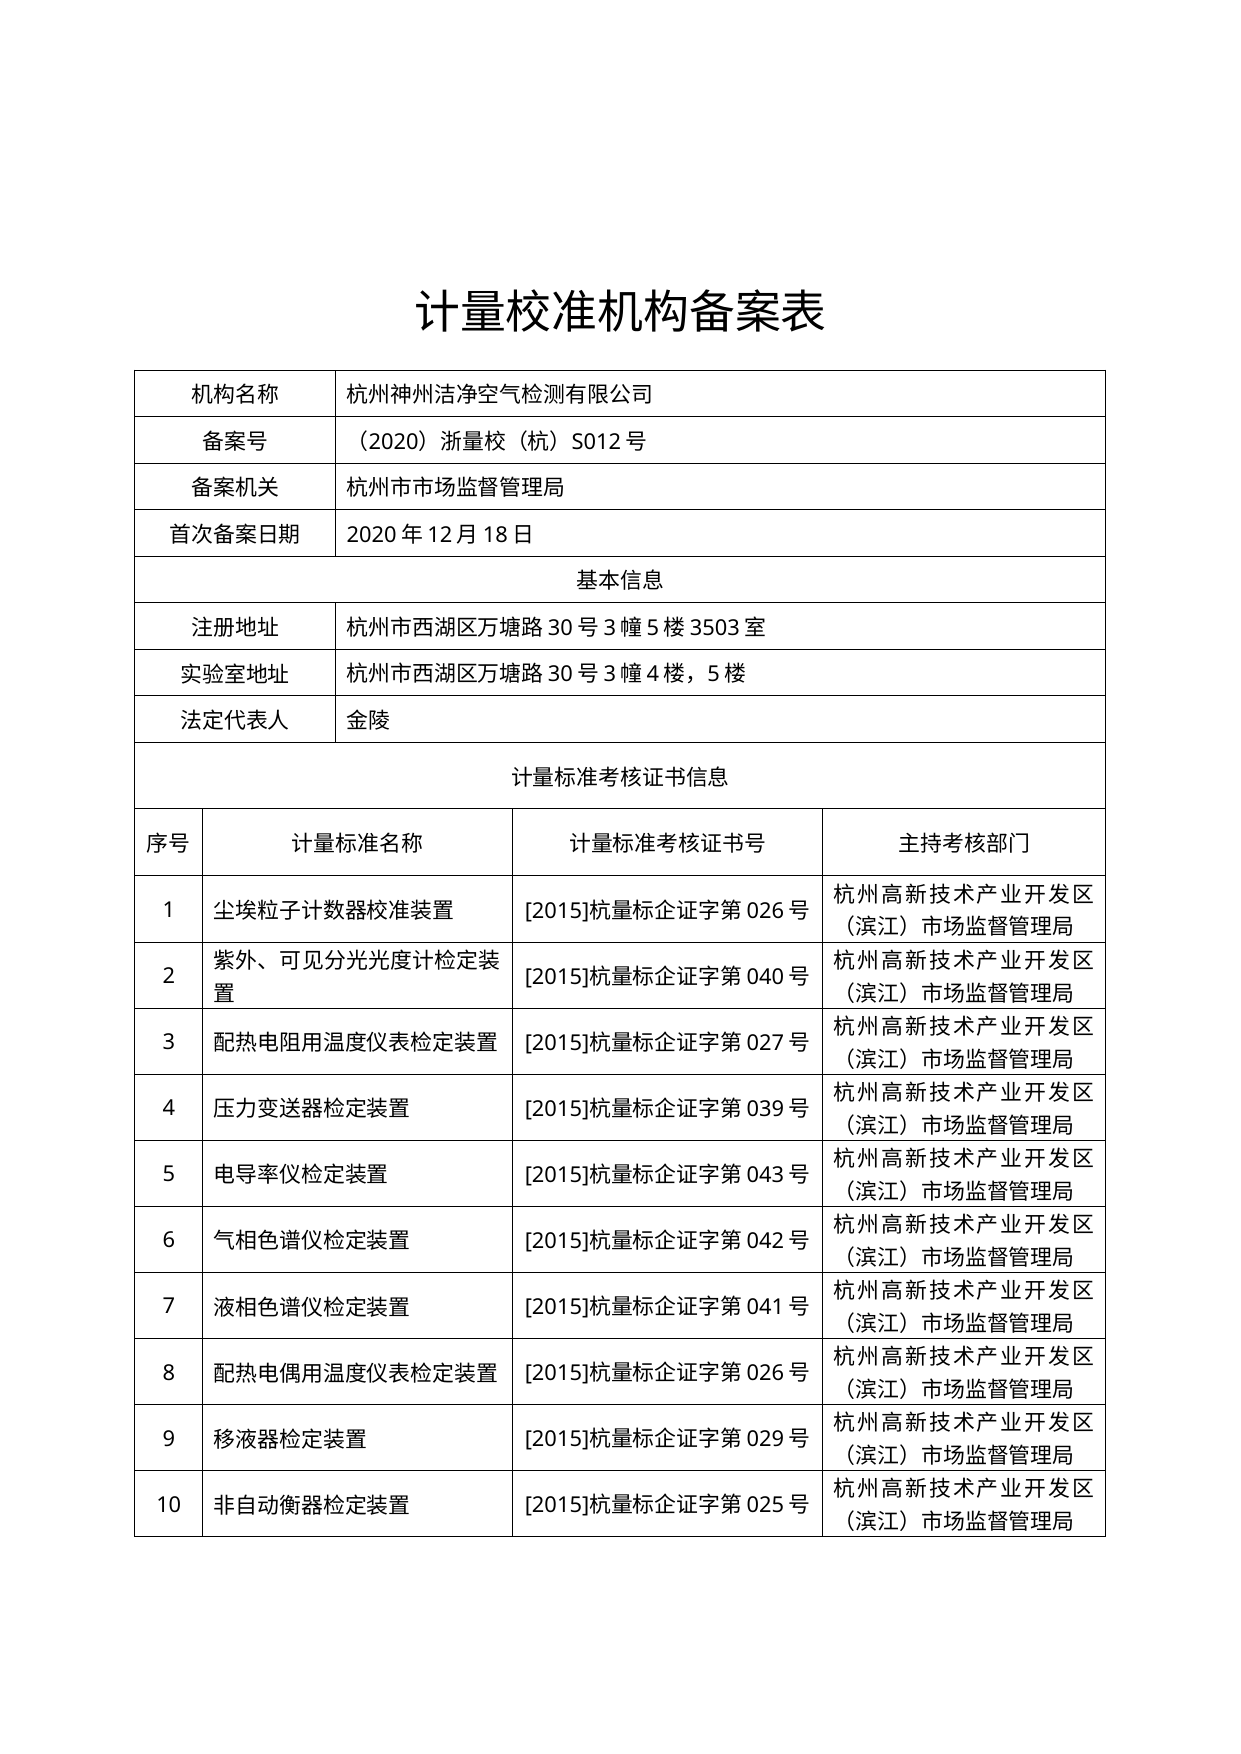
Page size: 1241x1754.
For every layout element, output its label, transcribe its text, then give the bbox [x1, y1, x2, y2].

table_cell 法定代表人 [135, 696, 335, 742]
table_cell 1 [135, 876, 202, 942]
table_cell [2015]杭量标企证字第043号 [513, 1141, 822, 1206]
table_cell [2015]杭量标企证字第040号 [513, 943, 822, 1008]
table_cell 气相色谱仪检定装置 [203, 1207, 512, 1272]
table_cell 备案机关 [135, 464, 335, 509]
table_cell 非自动衡器检定装置 [203, 1471, 512, 1536]
table_cell 计量标准考核证书信息 [135, 743, 1105, 808]
table_cell 杭州高新技术产业开发区（滨江）市场监督管理局 [823, 1405, 1105, 1470]
table_cell 金陵 [336, 696, 1105, 742]
table_cell [2015]杭量标企证字第029号 [513, 1405, 822, 1470]
table_cell 杭州高新技术产业开发区（滨江）市场监督管理局 [823, 943, 1105, 1008]
text 计量校准机构备案表 [187, 259, 1053, 357]
table_cell 杭州高新技术产业开发区（滨江）市场监督管理局 [823, 876, 1105, 942]
table_cell 压力变送器检定装置 [203, 1075, 512, 1140]
table_cell 首次备案日期 [135, 510, 335, 556]
table_cell 杭州高新技术产业开发区（滨江）市场监督管理局 [823, 1207, 1105, 1272]
table_cell 2020年12月18日 [336, 510, 1105, 556]
table_cell 配热电阻用温度仪表检定装置 [203, 1009, 512, 1074]
table_cell 实验室地址 [135, 650, 335, 695]
table_cell [2015]杭量标企证字第025号 [513, 1471, 822, 1536]
table_header 杭州神州洁净空气检测有限公司 [336, 371, 1105, 416]
table_cell 基本信息 [135, 557, 1105, 602]
table_cell 杭州高新技术产业开发区（滨江）市场监督管理局 [823, 1141, 1105, 1206]
table_cell 杭州市西湖区万塘路30号3幢4楼，5楼 [336, 650, 1105, 695]
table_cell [823, 1471, 1105, 1536]
table_cell 5 [135, 1141, 202, 1206]
table_cell （2020）浙量校（杭）S012号 [336, 417, 1105, 462]
table_cell 配热电偶用温度仪表检定装置 [203, 1339, 512, 1404]
table_cell 8 [135, 1339, 202, 1404]
table_cell 备案号 [135, 417, 335, 462]
table_cell 6 [135, 1207, 202, 1272]
table_cell 杭州高新技术产业开发区（滨江）市场监督管理局 [823, 1075, 1105, 1140]
table_cell 杭州市西湖区万塘路30号3幢5楼3503室 [336, 603, 1105, 649]
table_cell [2015]杭量标企证字第026号 [513, 1339, 822, 1404]
table_cell 10 [135, 1471, 202, 1536]
table_cell 杭州高新技术产业开发区（滨江）市场监督管理局 [823, 1009, 1105, 1074]
table_cell 2 [135, 943, 202, 1008]
table_cell [2015]杭量标企证字第039号 [513, 1075, 822, 1140]
table_cell [2015]杭量标企证字第042号 [513, 1207, 822, 1272]
table_header 机构名称 [135, 371, 335, 416]
table_cell 主持考核部门 [823, 809, 1105, 875]
table_cell 9 [135, 1405, 202, 1470]
table_cell 注册地址 [135, 603, 335, 649]
table_cell 计量标准名称 [203, 809, 512, 875]
table_cell 液相色谱仪检定装置 [203, 1273, 512, 1338]
table_cell [2015]杭量标企证字第027号 [513, 1009, 822, 1074]
table_cell 紫外、可见分光光度计检定装置 [203, 943, 512, 1008]
table_cell 计量标准考核证书号 [513, 809, 822, 875]
table_cell 移液器检定装置 [203, 1405, 512, 1470]
table_cell [2015]杭量标企证字第026号 [513, 876, 822, 942]
table_cell 杭州高新技术产业开发区（滨江）市场监督管理局 [823, 1273, 1105, 1338]
table_cell 电导率仪检定装置 [203, 1141, 512, 1206]
table_cell 7 [135, 1273, 202, 1338]
table_cell 杭州市市场监督管理局 [336, 464, 1105, 509]
table_cell 尘埃粒子计数器校准装置 [203, 876, 512, 942]
table_cell 序号 [135, 809, 202, 875]
table_cell 杭州高新技术产业开发区（滨江）市场监督管理局 [823, 1339, 1105, 1404]
table_cell [2015]杭量标企证字第041号 [513, 1273, 822, 1338]
table_cell 3 [135, 1009, 202, 1074]
table_cell 4 [135, 1075, 202, 1140]
